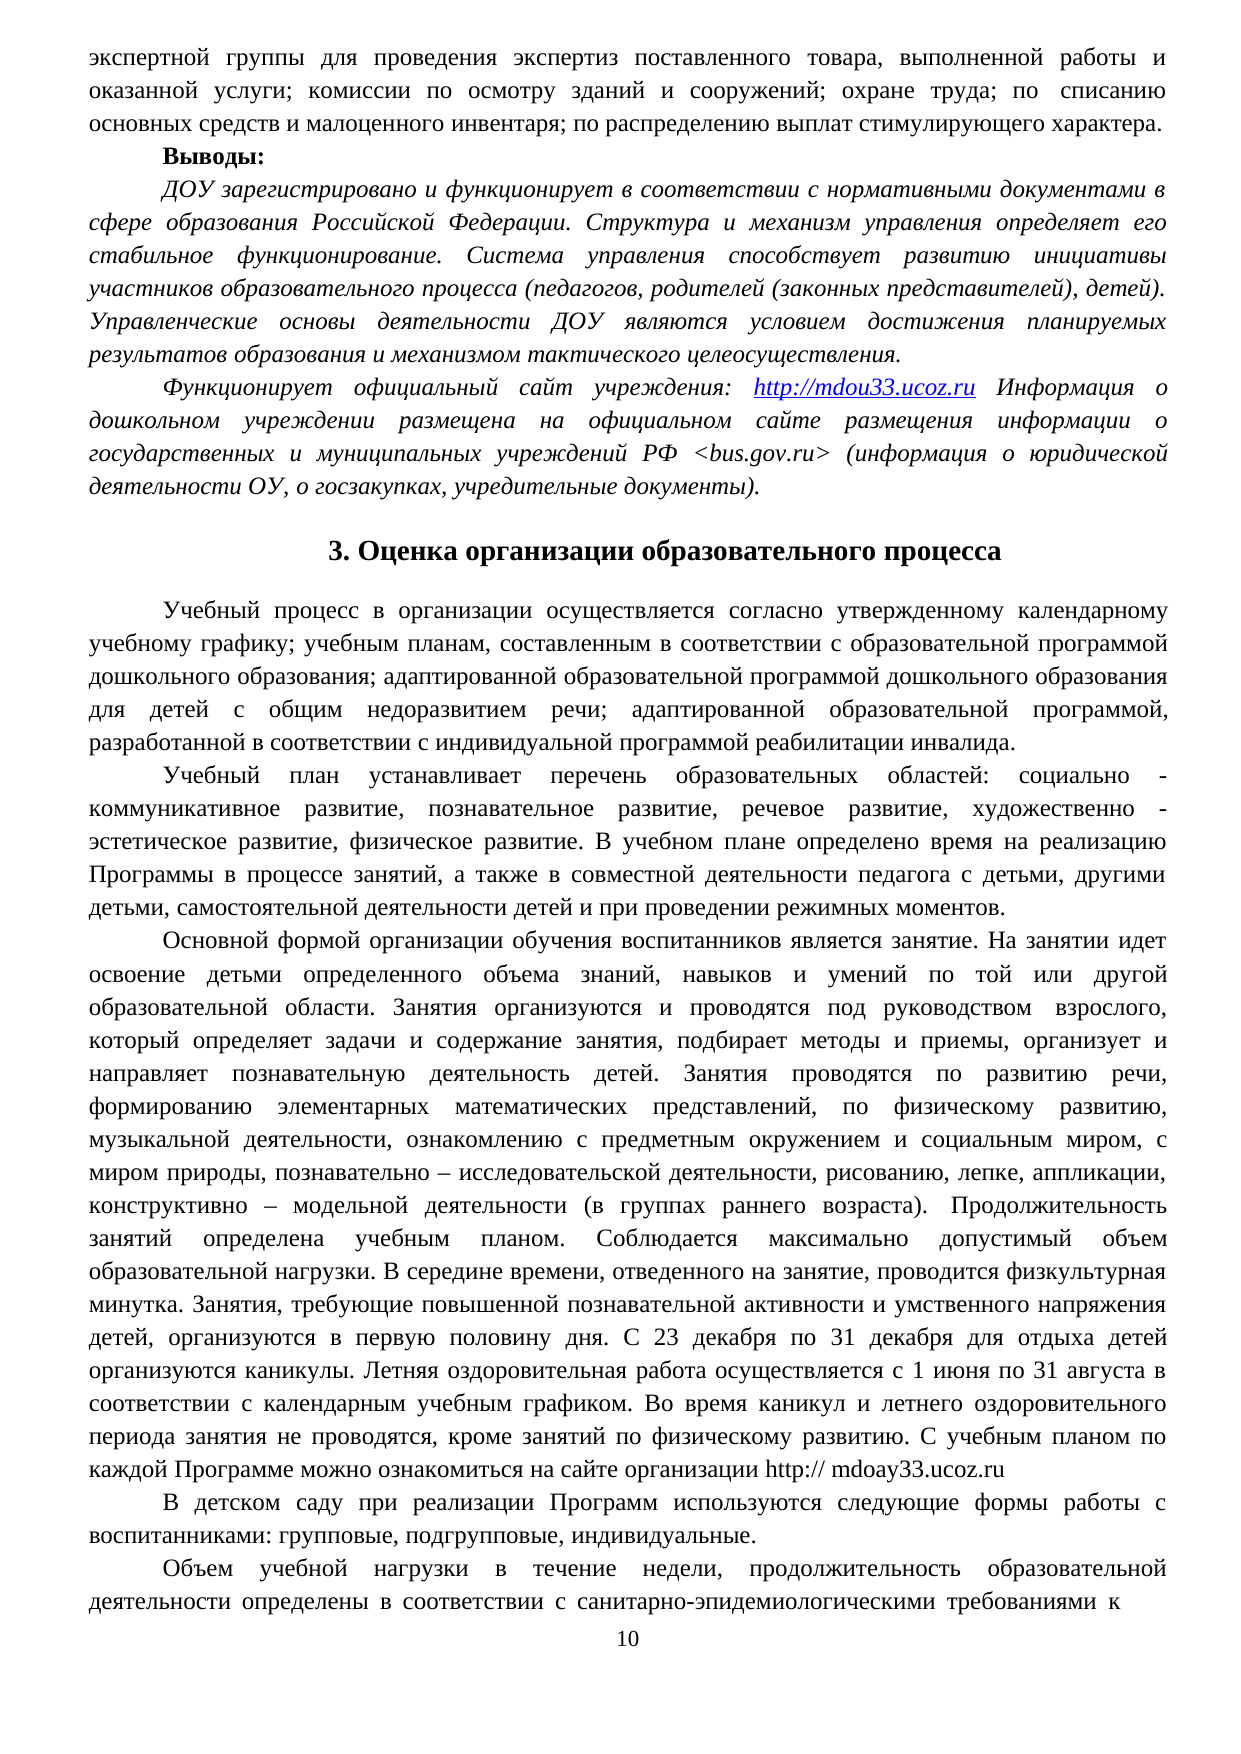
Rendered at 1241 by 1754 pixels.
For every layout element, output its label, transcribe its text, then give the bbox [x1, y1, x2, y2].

text Основной формой организации обучения воспитанников является занятие. На занятии идет освоение детьми определенного объема знаний, навыков и умений по той или другой образовательной области. Занятия организуются и проводятся под руководством взрослого, который определяет задачи и содержание занятия, подбирает методы и приемы, организует и направляет познавательную деятельность детей. Занятия проводятся по развитию речи, формированию элементарных математических представлений, по физическому развитию, музыкальной деятельности, ознакомлению с предметным окружением и социальным миром, с миром природы, познавательно – исследовательской деятельности, рисованию, лепке, аппликации, конструктивно – модельной деятельности (в группах раннего возраста). Продолжительность занятий определена учебным планом. Соблюдается максимально допустимый объем образовательной нагрузки. В середине времени, отведенного на занятие, проводится физкультурная минутка. Занятия, требующие повышенной познавательной активности и умственного напряжения детей, организуются в первую половину дня. С 23 декабря по 31 декабря для отдыха детей организуются каникулы. Летняя оздоровительная работа осуществляется с 1 июня по 31 августа в соответствии с календарным учебным графиком. Во время каникул и летнего оздоровительного периода занятия не проводятся, кроме занятий по физическому развитию. С учебным планом по каждой Программе можно ознакомиться на сайте организации http:// mdoay33.ucoz.ru [88, 926, 1167, 1483]
text экспертной группы для проведения экспертиз поставленного товара, выполненной работы и оказанной услуги; комиссии по осмотру зданий и сооружений; охране труда; по списанию основных средств и малоценного инвентаря; по распределению выплат стимулирующего характера. [88, 42, 1166, 136]
text ДОУ зарегистрировано и функционирует в соответствии с нормативными документами в сфере образования Российской Федерации. Структура и механизм управления определяет его стабильное функционирование. Система управления способствует развитию инициативы участников образовательного процесса (педагогов, родителей (законных представителей), детей). Управленческие основы деятельности ДОУ являются условием достижения планируемых результатов образования и механизмом тактического целеосуществления. [88, 174, 1167, 367]
subtitle Выводы: [162, 141, 1221, 170]
text Учебный процесс в организации осуществляется согласно утвержденному календарному учебному графику; учебным планам, составленным в соответствии с образовательной программой дошкольного образования; адаптированной образовательной программой дошкольного образования для детей с общим недоразвитием речи; адаптированной образовательной программой, разработанной в соответствии с индивидуальной программой реабилитации инвалида. [88, 595, 1169, 756]
text Учебный план устанавливает перечень образовательных областей: социально - коммуникативное развитие, познавательное развитие, речевое развитие, художественно - эстетическое развитие, физическое развитие. В учебном плане определено время на реализацию Программы в процессе занятий, а также в совместной деятельности педагога с детьми, другими детьми, самостоятельной деятельности детей и при проведении режимных моментов. [88, 760, 1167, 921]
text В детском саду при реализации Программ используются следующие формы работы с воспитанниками: групповые, подгрупповые, индивидуальные. [88, 1487, 1167, 1549]
subtitle 3. Оценка организации образовательного процесса [328, 533, 1221, 567]
text Объем учебной нагрузки в течение недели, продолжительность образовательной деятельности определены в соответствии с санитарно-эпидемиологическими требованиями к [88, 1553, 1167, 1615]
text Функционирует официальный сайт учреждения: http://mdou33.ucoz.ru Информация о дошкольном учреждении размещена на официальном сайте размещения информации о государственных и муниципальных учреждений РФ <bus.gov.ru> (информация о юридической деятельности ОУ, о госзакупках, учредительные документы). [88, 372, 1168, 500]
